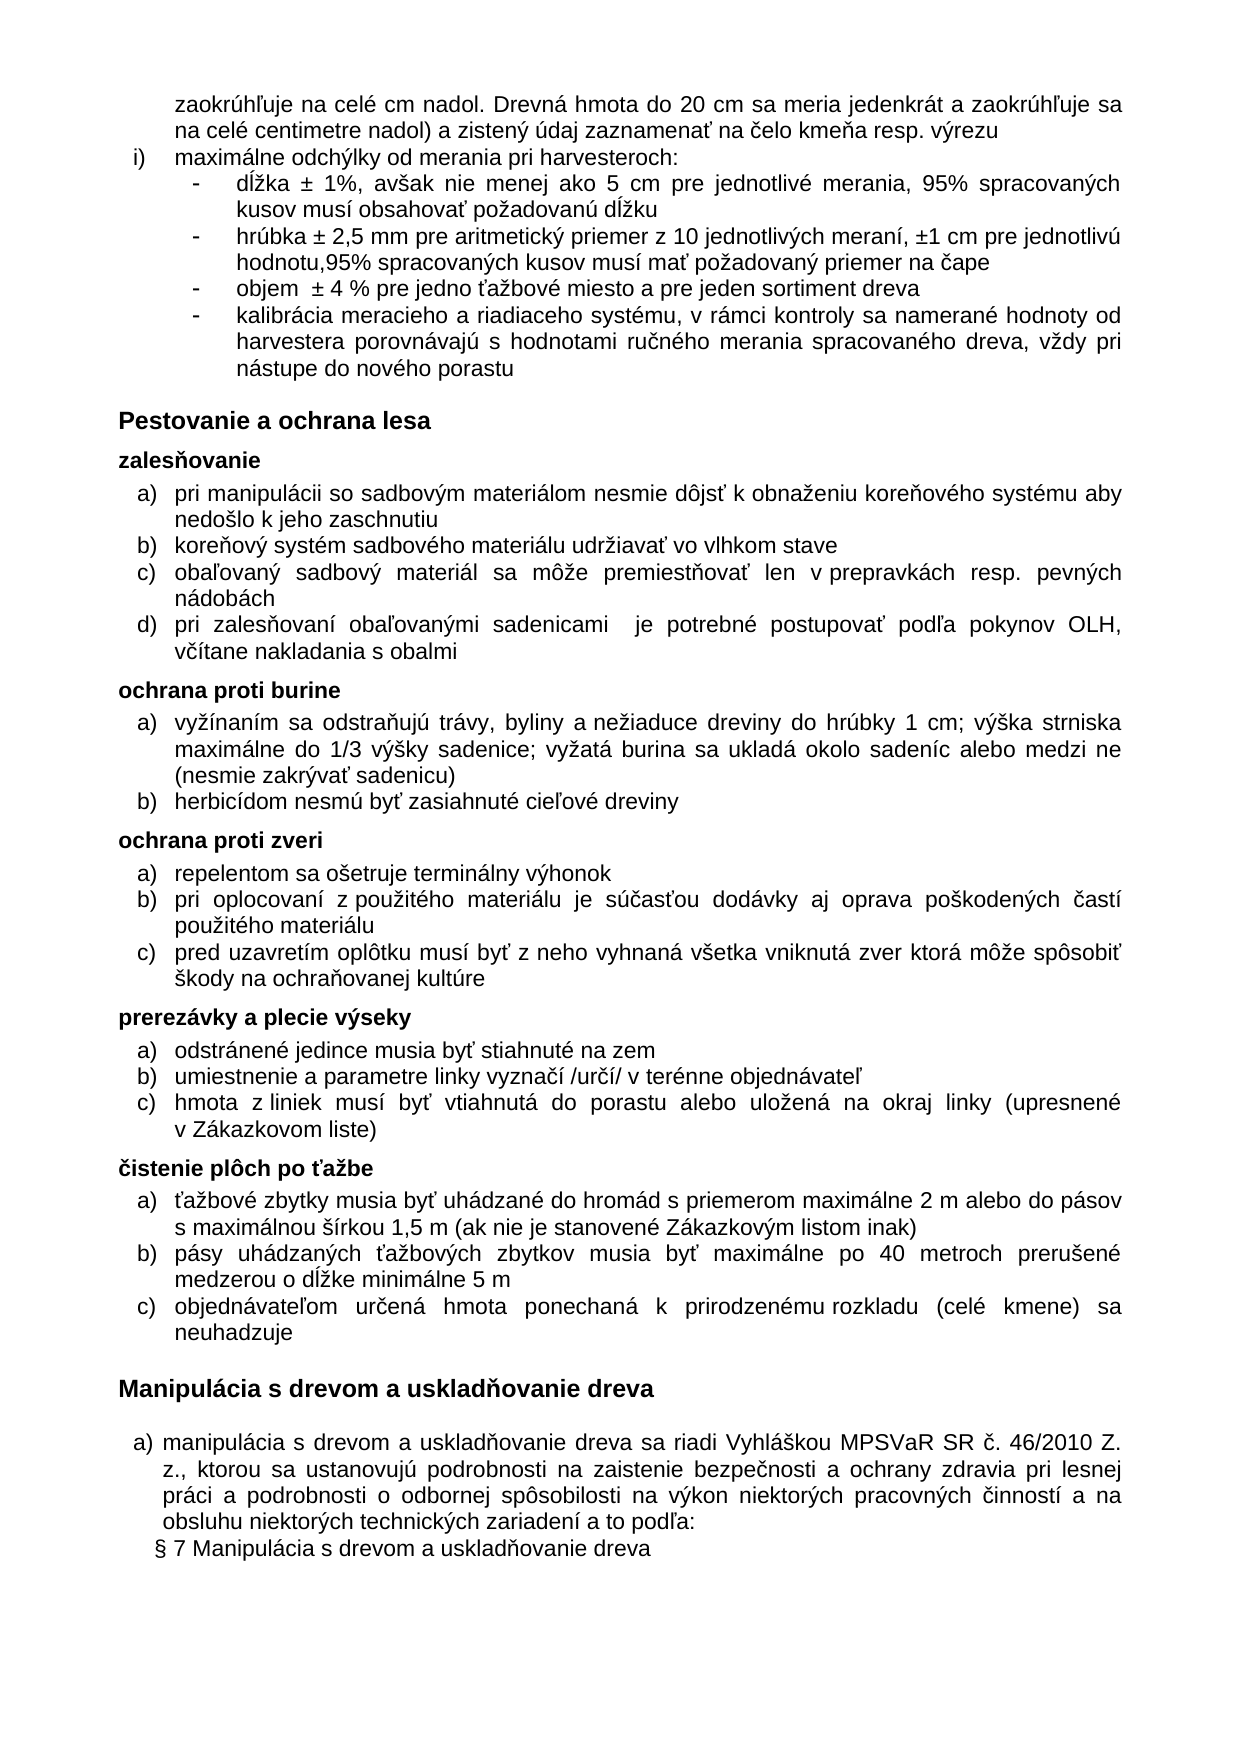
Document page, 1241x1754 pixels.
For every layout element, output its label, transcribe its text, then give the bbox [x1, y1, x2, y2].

list Pestovanie a ochrana lesa [118, 406, 1122, 434]
list repelentom sa ošetruje terminálny výhonok [137, 860, 1122, 886]
list čistenie plôch po ťažbe [118, 1154, 1122, 1181]
list pri manipulácii so sadbovým materiálom nesmie dôjsť k obnaženiu koreňového systému aby nedošlo k jeho zaschnutiu [137, 480, 1122, 532]
list pásy uhádzaných ťažbových zbytkov musia byť maximálne po 40 metroch prerušené medzerou o dĺžke minimálne 5 m [137, 1240, 1122, 1293]
list zalesňovanie [118, 447, 1122, 473]
list pred uzavretím oplôtku musí byť z neho vyhnaná všetka vniknutá zver ktorá môže spôsobiť škody na ochraňovanej kultúre [137, 939, 1122, 992]
list herbicídom nesmú byť zasiahnuté cieľové dreviny [137, 788, 1122, 815]
list odstránené jedince musia byť stiahnuté na zem [137, 1037, 1122, 1063]
list pri oplocovaní z použitého materiálu je súčasťou dodávky aj oprava poškodených častí použitého materiálu [137, 886, 1122, 939]
list manipulácia s drevom a uskladňovanie dreva sa riadi Vyhláškou MPSVaR SR č. 46/2010 Z. z., ktorou sa ustanovujú podrobnosti na zaistenie bezpečnosti a ochrany zdravia pri lesnej práci a podrobnosti o odbornej spôsobilosti na výkon niektorých pracovných činností a na obsluhu niektorých technických zariadení a to podľa: [133, 1429, 1122, 1534]
list maximálne odchýlky od merania pri harvesteroch: [133, 144, 1122, 170]
list hmota z liniek musí byť vtiahnutá do porastu alebo uložená na okraj linky (upresnené v Zákazkovom liste) [137, 1089, 1122, 1142]
list prerezávky a plecie výseky [118, 1004, 1122, 1030]
text § 7 Manipulácia s drevom a uskladňovanie dreva [148, 1534, 1122, 1561]
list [137, 91, 1122, 144]
list dĺžka ± 1%, avšak nie menej ako 5 cm pre jednotlivé merania, 95% spracovaných kusov musí obsahovať požadovanú dĺžku [192, 170, 1122, 223]
list objem ± 4 % pre jedno ťažbové miesto a pre jeden sortiment dreva [192, 275, 1122, 302]
list hrúbka ± 2,5 mm pre aritmetický priemer z 10 jednotlivých meraní, ±1 cm pre jednotlivú hodnotu,95% spracovaných kusov musí mať požadovaný priemer na čape [192, 223, 1122, 275]
list ochrana proti zveri [118, 827, 1122, 853]
list kalibrácia meracieho a riadiaceho systému, v rámci kontroly sa namerané hodnoty od harvestera porovnávajú s hodnotami ručného merania spracovaného dreva, vždy pri nástupe do nového porastu [192, 302, 1122, 381]
list koreňový systém sadbového materiálu udržiavať vo vlhkom stave [137, 532, 1122, 559]
list obaľovaný sadbový materiál sa môže premiestňovať len v prepravkách resp. pevných nádobách [137, 559, 1122, 611]
list ochrana proti burine [118, 677, 1122, 703]
list objednávateľom určená hmota ponechaná k prirodzenému rozkladu (celé kmene) sa neuhadzuje [137, 1293, 1122, 1345]
list ťažbové zbytky musia byť uhádzané do hromád s priemerom maximálne 2 m alebo do pásov s maximálnou šírkou 1,5 m (ak nie je stanovené Zákazkovým listom inak) [137, 1187, 1122, 1240]
list pri zalesňovaní obaľovanými sadenicami je potrebné postupovať podľa pokynov OLH, včítane nakladania s obalmi [137, 611, 1122, 664]
list umiestnenie a parametre linky vyznačí /určí/ v terénne objednávateľ [137, 1063, 1122, 1089]
list vyžínaním sa odstraňujú trávy, byliny a nežiaduce dreviny do hrúbky 1 cm; výška strniska maximálne do 1/3 výšky sadenice; vyžatá burina sa ukladá okolo sadeníc alebo medzi ne (nesmie zakrývať sadenicu) [137, 709, 1122, 788]
text Manipulácia s drevom a uskladňovanie dreva [118, 1374, 1122, 1403]
